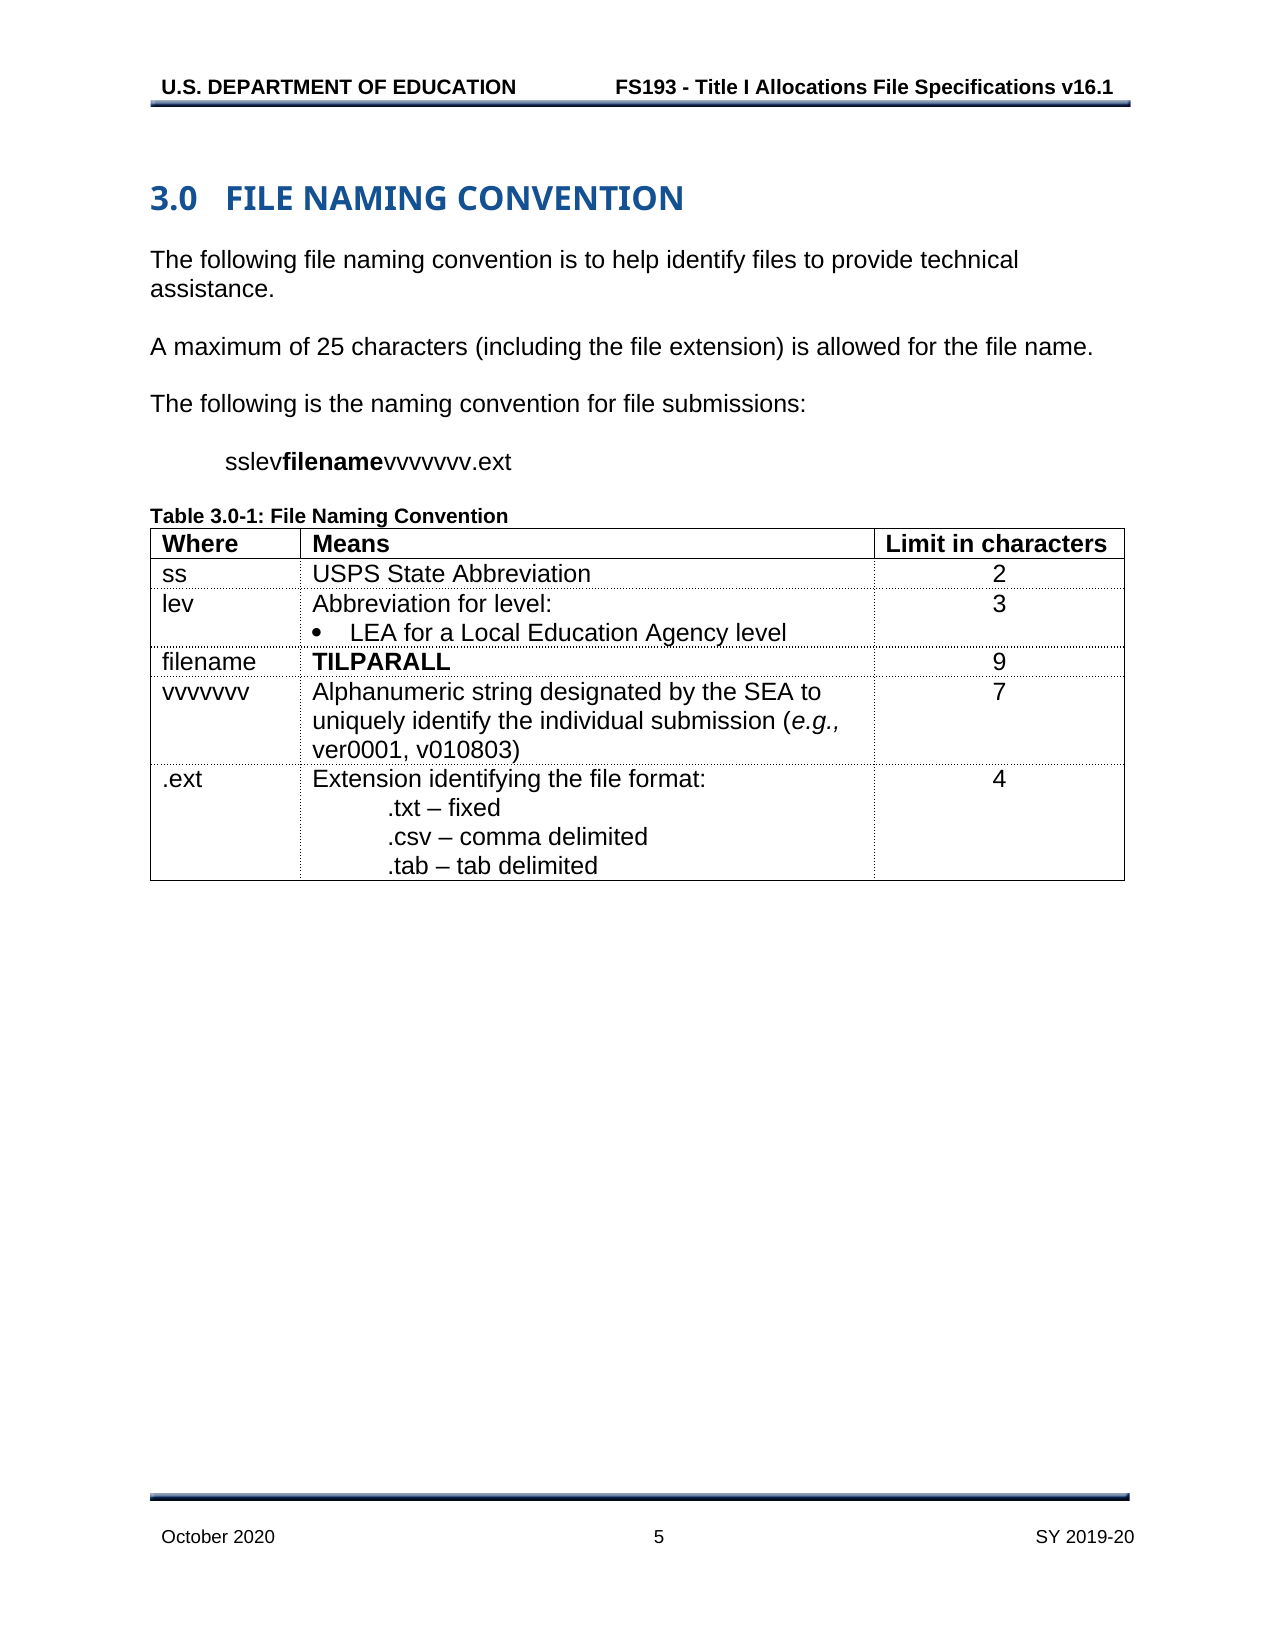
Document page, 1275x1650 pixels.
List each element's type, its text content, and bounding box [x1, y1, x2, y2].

table_header Means [301, 529, 874, 558]
text Table 3.0-1: File Naming Convention [150, 504, 1125, 528]
table_cell filename [151, 646, 301, 676]
table_cell 2 [874, 559, 1124, 588]
subtitle FILE NAMING CONVENTION [150, 175, 1125, 220]
table_header Where [151, 529, 300, 558]
text sslevfilenamevvvvvvv.ext [225, 447, 1125, 475]
table_cell 9 [874, 646, 1124, 676]
table_cell ss [151, 559, 301, 588]
table_cell lev [151, 588, 301, 646]
text A maximum of 25 characters (including the file extension) is allowed for the file name. [150, 332, 1125, 360]
table_cell 4 [874, 764, 1124, 879]
picture [150, 1493, 1130, 1501]
table_cell TILPARALL [301, 646, 874, 676]
text The following is the naming convention for file submissions: [150, 389, 1125, 418]
table_cell USPS State Abbreviation [301, 559, 874, 588]
table_cell Alphanumeric string designated by the SEA to uniquely identify the individual submission (e.g., ver0001, v010803) [301, 676, 874, 763]
table_cell 3 [874, 588, 1124, 646]
table_header Limit in characters [875, 529, 1124, 558]
table_cell 7 [874, 676, 1124, 763]
picture [150, 98, 1138, 107]
table_cell vvvvvvv [151, 676, 301, 763]
text The following file naming convention is to help identify files to provide technical assistance. [150, 245, 1125, 303]
table_cell Extension identifying the file format: .txt – fixed .csv – comma delimited .tab – tab delimited [301, 764, 874, 879]
table_cell Abbreviation for level: LEA for a Local Education Agency level [301, 588, 874, 646]
table_cell .ext [151, 764, 301, 879]
